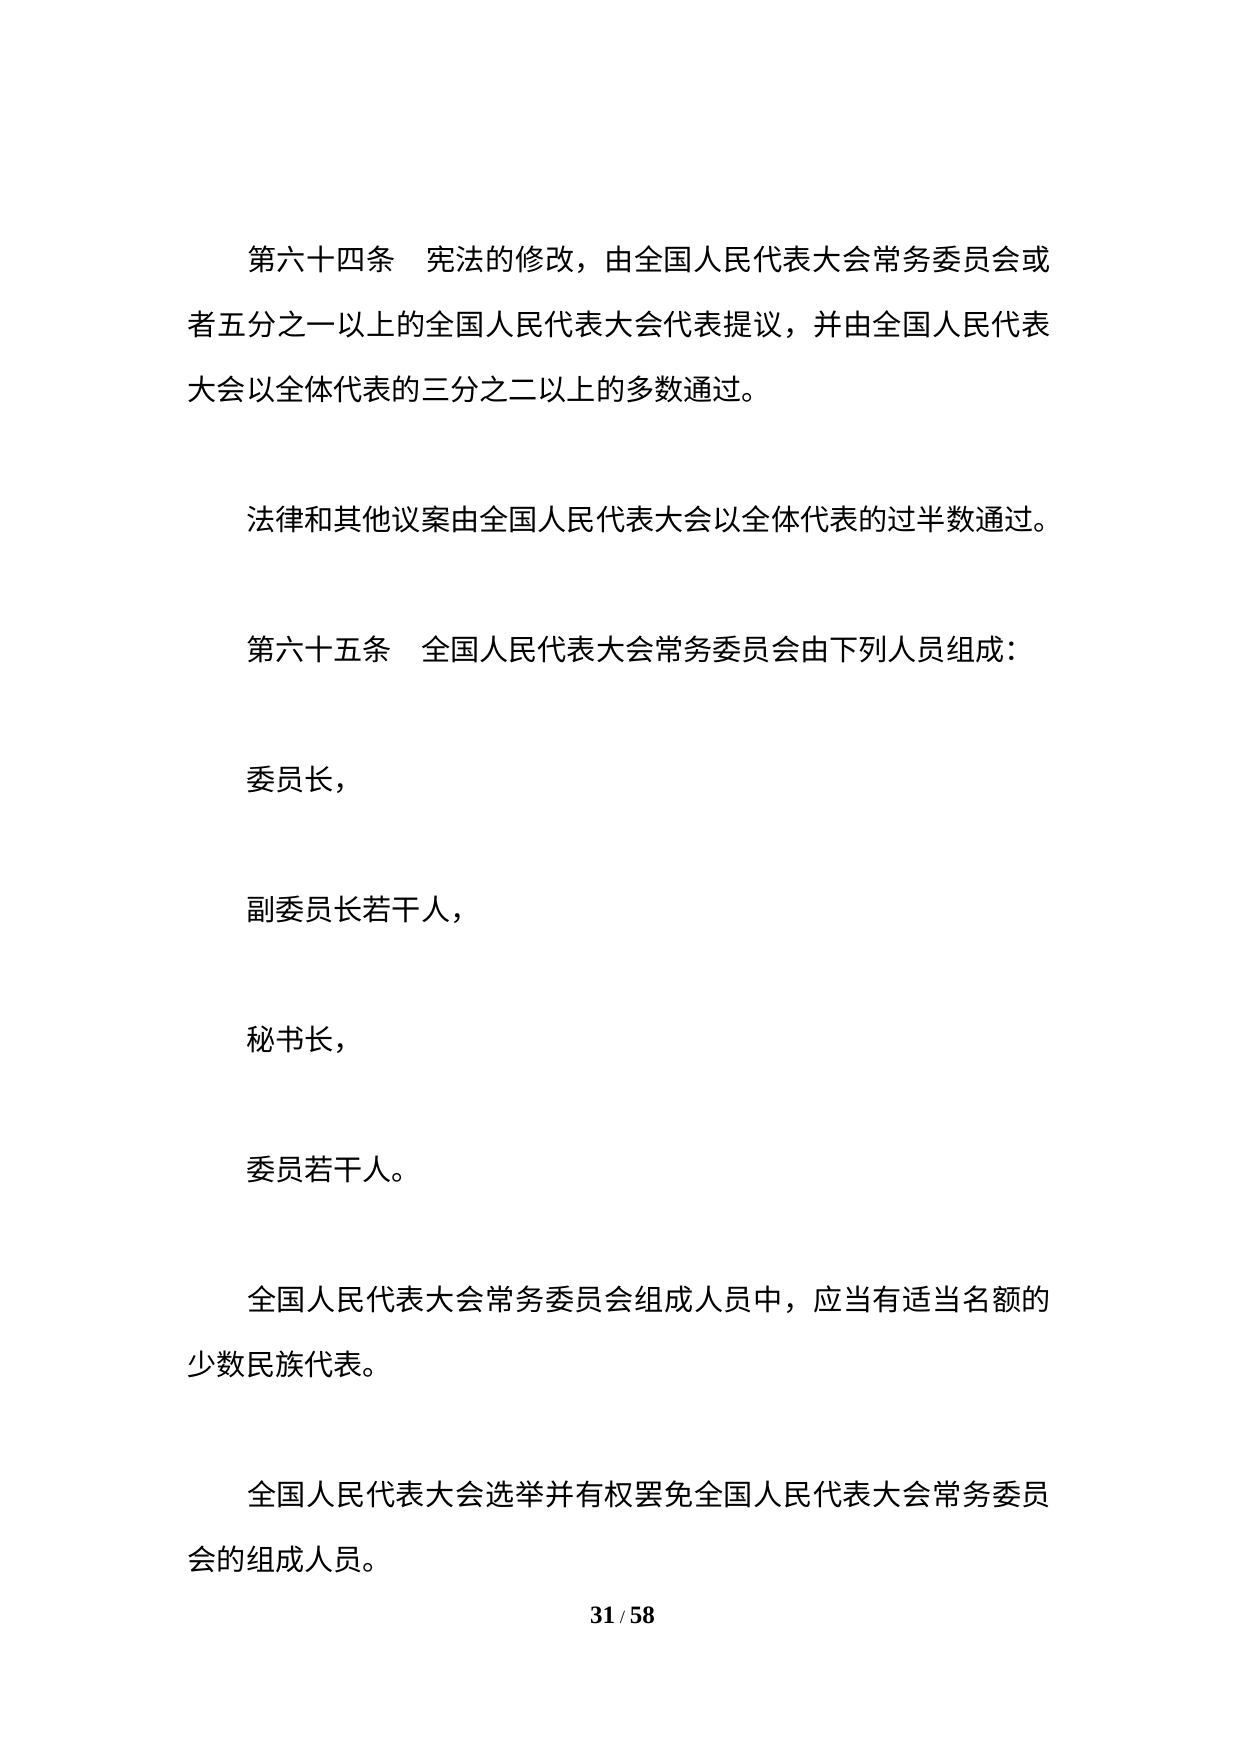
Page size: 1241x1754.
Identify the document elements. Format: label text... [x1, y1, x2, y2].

text 委员长， [187, 745, 1053, 810]
text 全国人民代表大会选举并有权罢免全国人民代表大会常务委员会的组成人员。 [187, 1460, 1053, 1590]
text 法律和其他议案由全国人民代表大会以全体代表的过半数通过。 [187, 485, 1053, 550]
text 第六十四条 宪法的修改，由全国人民代表大会常务委员会或者五分之一以上的全国人民代表大会代表提议，并由全国人民代表大会以全体代表的三分之二以上的多数通过。 [187, 225, 1053, 420]
text 副委员长若干人， [187, 875, 1053, 940]
text 第六十五条 全国人民代表大会常务委员会由下列人员组成： [187, 615, 1053, 680]
text 委员若干人。 [187, 1135, 1053, 1200]
text 全国人民代表大会常务委员会组成人员中，应当有适当名额的少数民族代表。 [187, 1265, 1053, 1395]
text 秘书长， [187, 1005, 1053, 1070]
